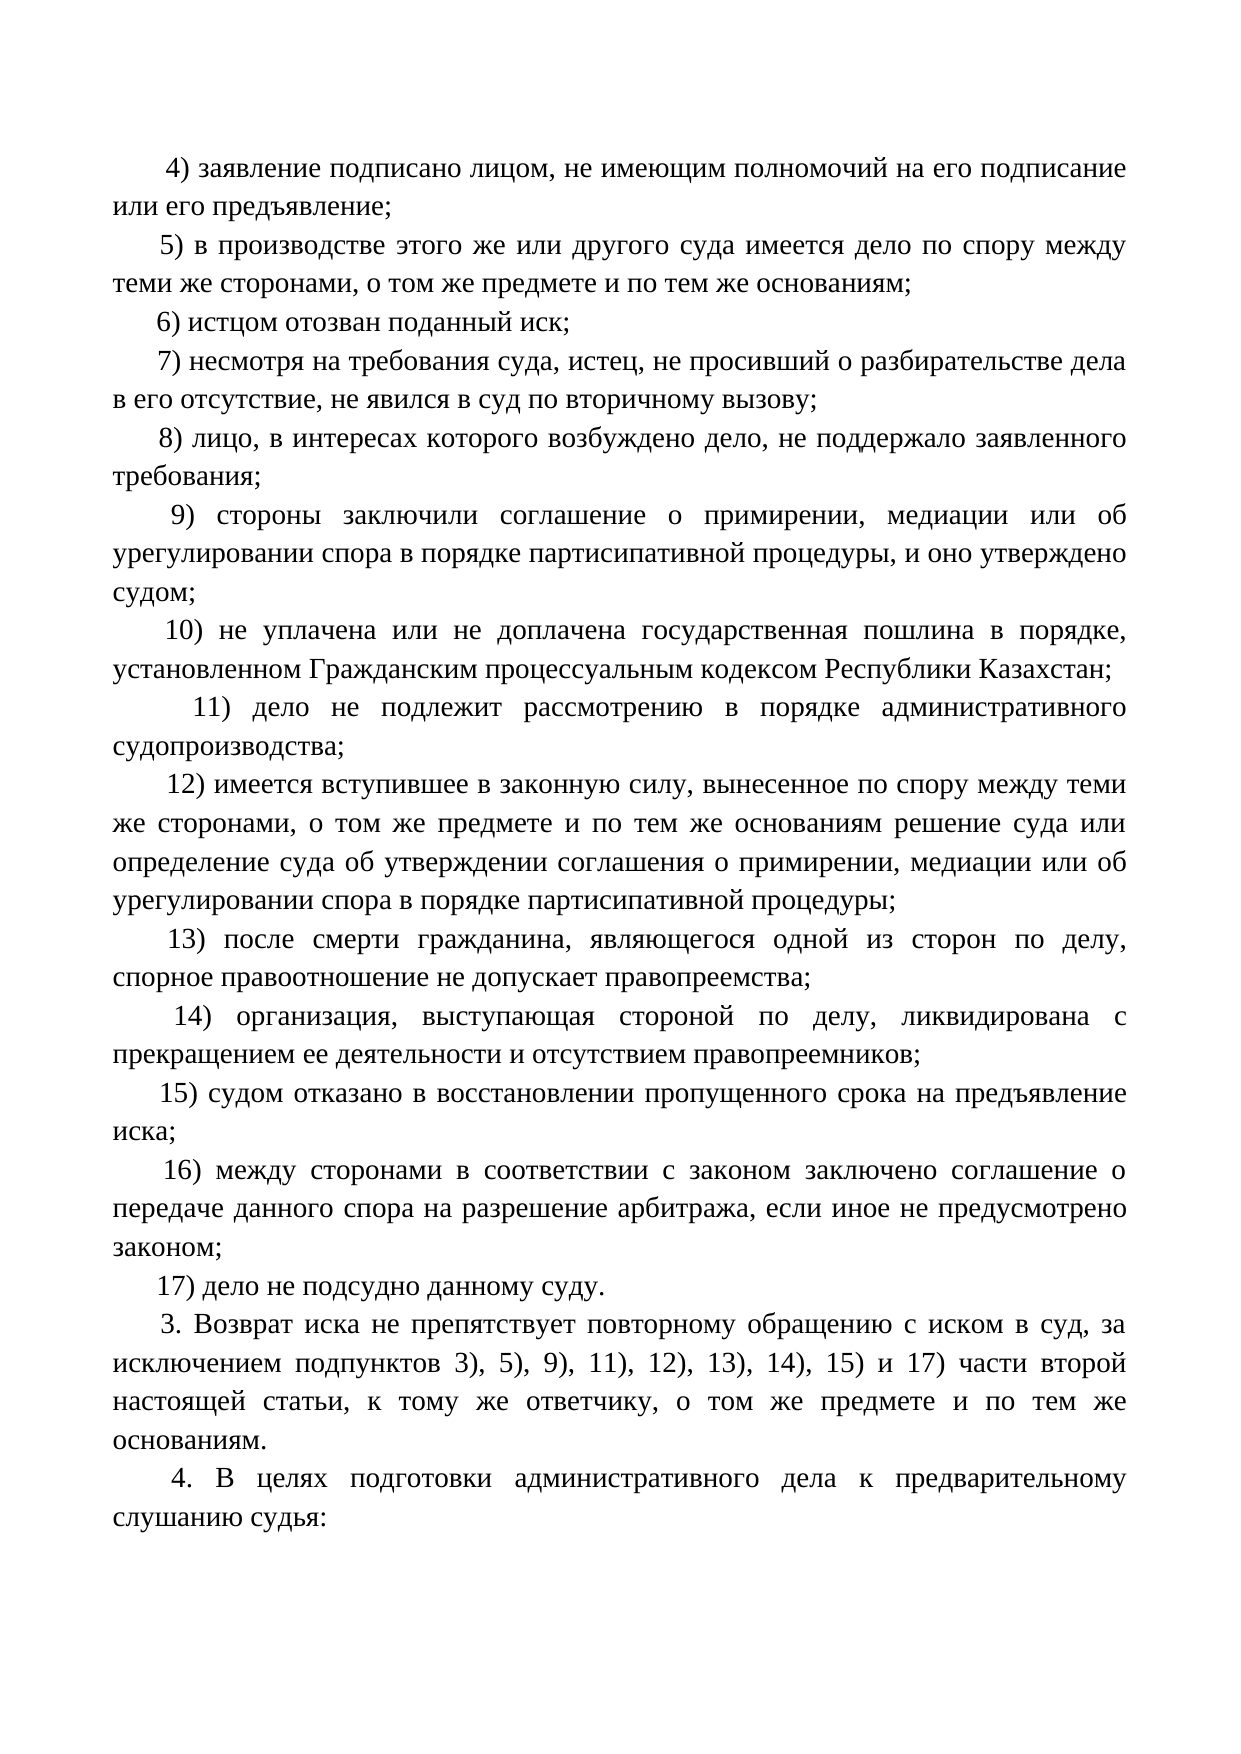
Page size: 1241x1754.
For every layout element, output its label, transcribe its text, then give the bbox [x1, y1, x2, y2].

text 9) стороны заключили соглашение о примирении, медиации или об урегулировании спора в порядке партисипативной процедуры, и оно утверждено судом; [112, 497, 1128, 607]
text 3. Возврат иска не препятствует повторному обращению с иском в суд, за исключением подпунктов 3), 5), 9), 11), 12), 13), 14), 15) и 17) части второй настоящей статьи, к тому же ответчику, о том же предмете и по тем же основаниям. [112, 1306, 1128, 1455]
text 16) между сторонами в соответствии с законом заключено соглашение о передаче данного спора на разрешение арбитража, если иное не предусмотрено законом; [112, 1152, 1128, 1263]
text 17) дело не подсудно данному суду. [112, 1268, 1128, 1301]
text 4. В целях подготовки административного дела к предварительному слушанию судья: [112, 1460, 1128, 1532]
text 14) организация, выступающая стороной по делу, ликвидирована с прекращением ее деятельности и отсутствием правопреемников; [112, 998, 1128, 1070]
text 11) дело не подлежит рассмотрению в порядке административного судопроизводства; [112, 689, 1128, 762]
text 6) истцом отозван поданный иск; [112, 304, 1128, 338]
text 7) несмотря на требования суда, истец, не просивший о разбирательстве дела в его отсутствие, не явился в суд по вторичному вызову; [112, 343, 1128, 415]
text 4) заявление подписано лицом, не имеющим полномочий на его подписание или его предъявление; [112, 150, 1128, 222]
text 5) в производстве этого же или другого суда имеется дело по спору между теми же сторонами, о том же предмете и по тем же основаниям; [112, 227, 1128, 299]
text 12) имеется вступившее в законную силу, вынесенное по спору между теми же сторонами, о том же предмете и по тем же основаниям решение суда или определение суда об утверждении соглашения о примирении, медиации или об урегулировании спора в порядке партисипативной процедуры; [112, 767, 1128, 916]
text 15) судом отказано в восстановлении пропущенного срока на предъявление иска; [112, 1075, 1128, 1147]
text 8) лицо, в интересах которого возбуждено дело, не поддержало заявленного требования; [112, 420, 1128, 492]
text 10) не уплачена или не доплачена государственная пошлина в порядке, установленном Гражданским процессуальным кодексом Республики Казахстан; [112, 612, 1128, 684]
text 13) после смерти гражданина, являющегося одной из сторон по делу, спорное правоотношение не допускает правопреемства; [112, 921, 1128, 993]
